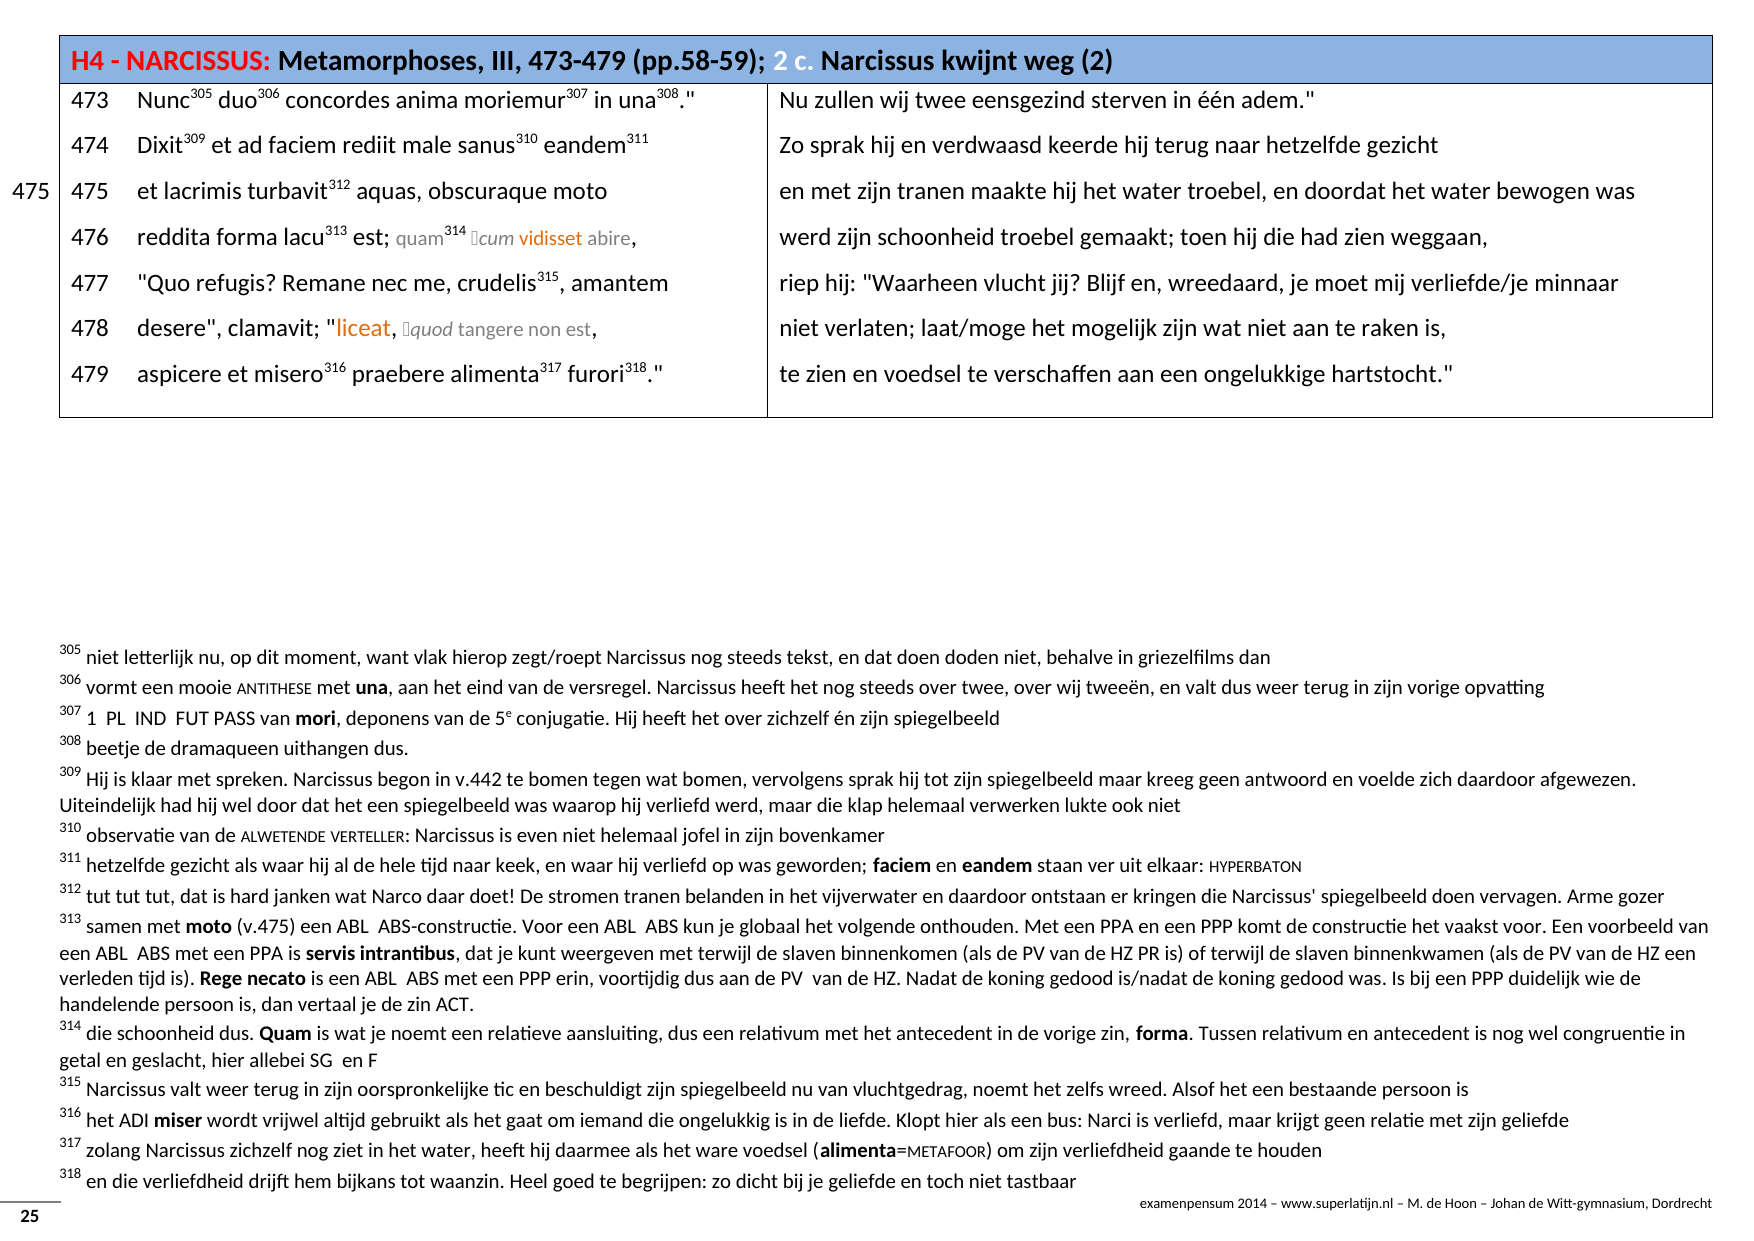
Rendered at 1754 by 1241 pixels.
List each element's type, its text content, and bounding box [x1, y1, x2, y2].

table_cell 473 Nunc duo concordes anima moriemur in una." 474 Dixit et ad faciem rediit male sanus eandem 475 475 et lacrimis turbavit aquas, obscuraque moto 476 reddita forma lacu est; quam cum vidisset abire, 477 "Quo refugis? Remane nec me, crudelis, amantem 478 desere", clamavit; "liceat, quod tangere non est, 479 aspicere et misero praebere alimenta furori." [60, 84, 767, 417]
table_cell Nu zullen wij twee eensgezind sterven in één adem." Zo sprak hij en verdwaasd keerde hij terug naar hetzelfde gezicht en met zijn tranen maakte hij het water troebel, en doordat het water bewogen was werd zijn schoonheid troebel gemaakt; toen hij die had zien weggaan, riep hij: "Waarheen vlucht jij? Blijf en, wreedaard, je moet mij verliefde/je minnaar niet verlaten; laat/moge het mogelijk zijn wat niet aan te raken is, te zien en voedsel te verschaffen aan een ongelukkige hartstocht." [768, 84, 1712, 417]
table_header H4 - NARCISSUS: Metamorphoses, III, 473-479 (pp.58-59); 2 c. Narcissus kwijnt weg (2) [60, 36, 1712, 83]
